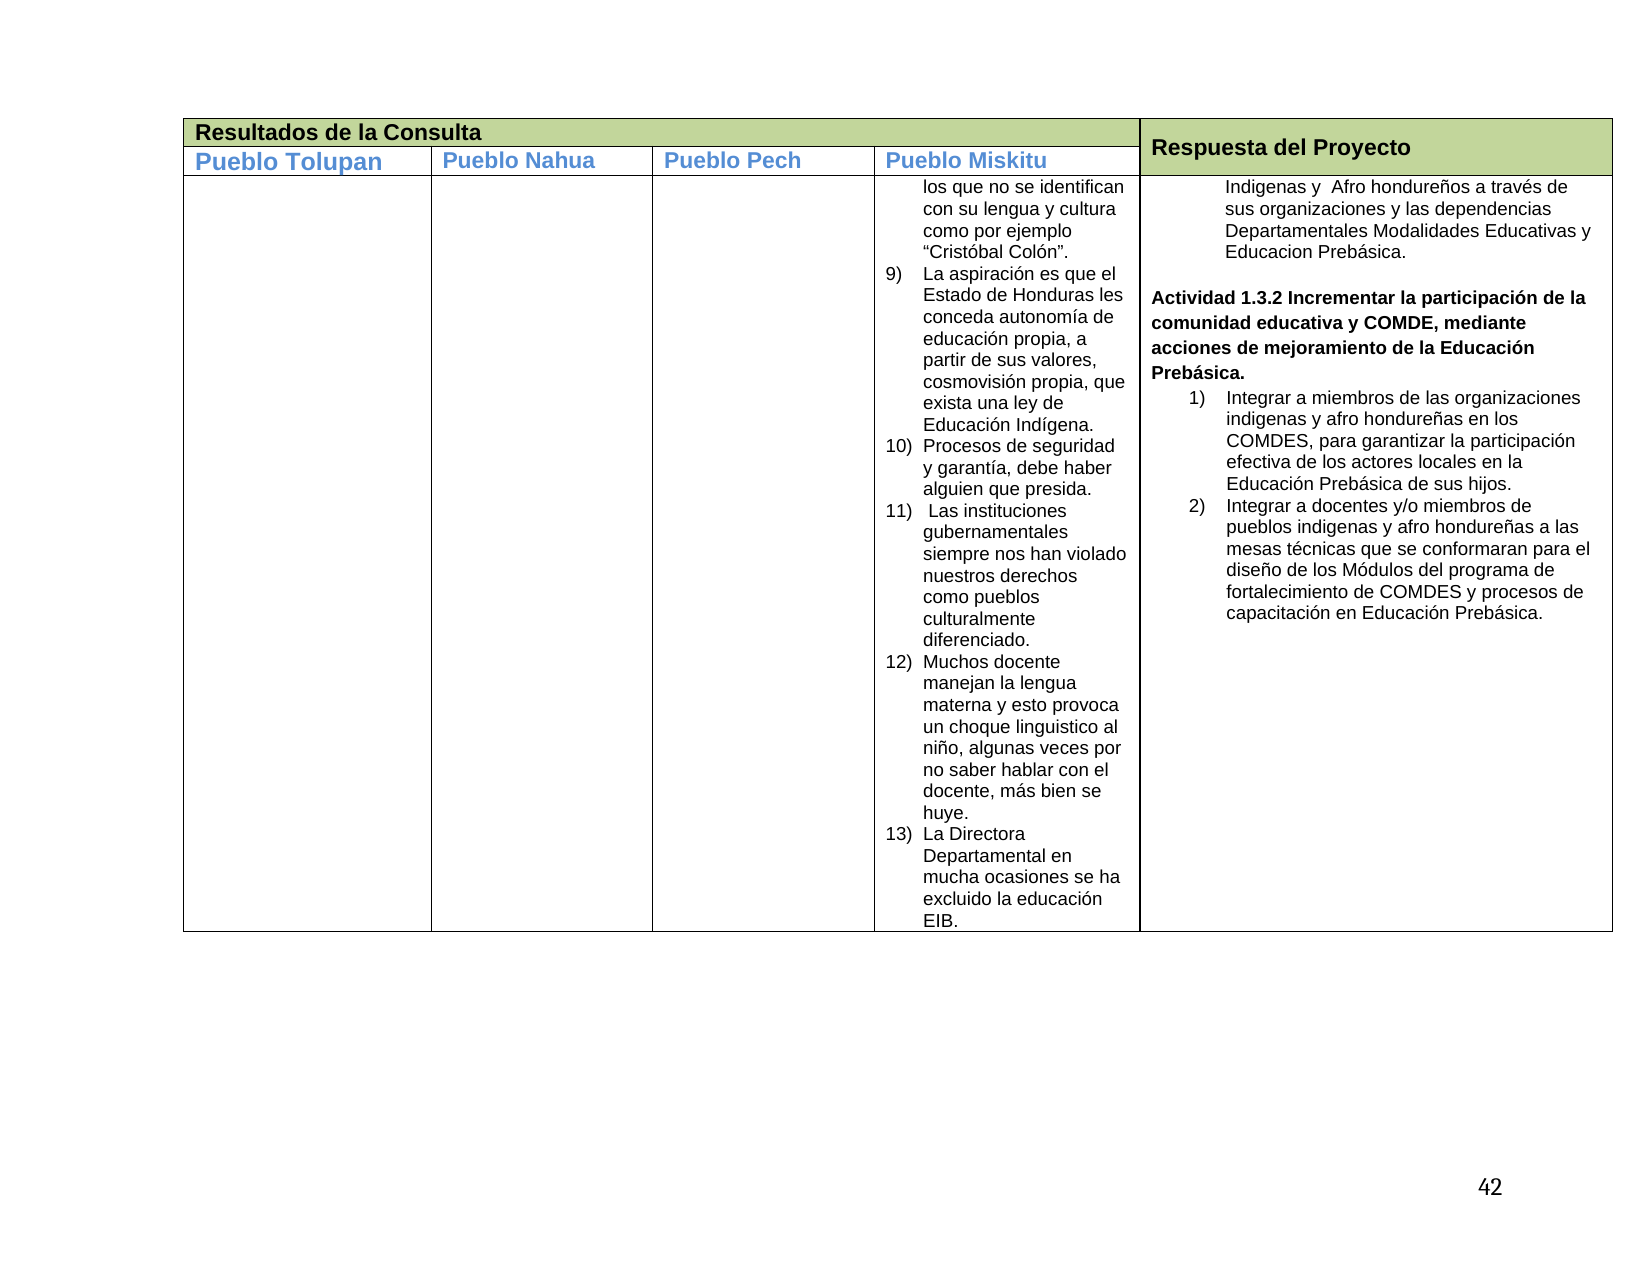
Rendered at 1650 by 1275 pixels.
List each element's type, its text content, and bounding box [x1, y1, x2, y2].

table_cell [432, 176, 652, 931]
table_cell Pueblo Pech [653, 147, 874, 175]
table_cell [875, 176, 1139, 931]
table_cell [653, 176, 874, 931]
table_header Respuesta del Proyecto [1141, 119, 1612, 175]
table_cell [184, 176, 431, 931]
table_cell Pueblo Miskitu [875, 147, 1139, 175]
table_cell Pueblo Tolupan [184, 147, 431, 175]
table_header Resultados de la Consulta [184, 119, 1139, 146]
table_cell Pueblo Nahua [432, 147, 652, 175]
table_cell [1141, 176, 1612, 931]
